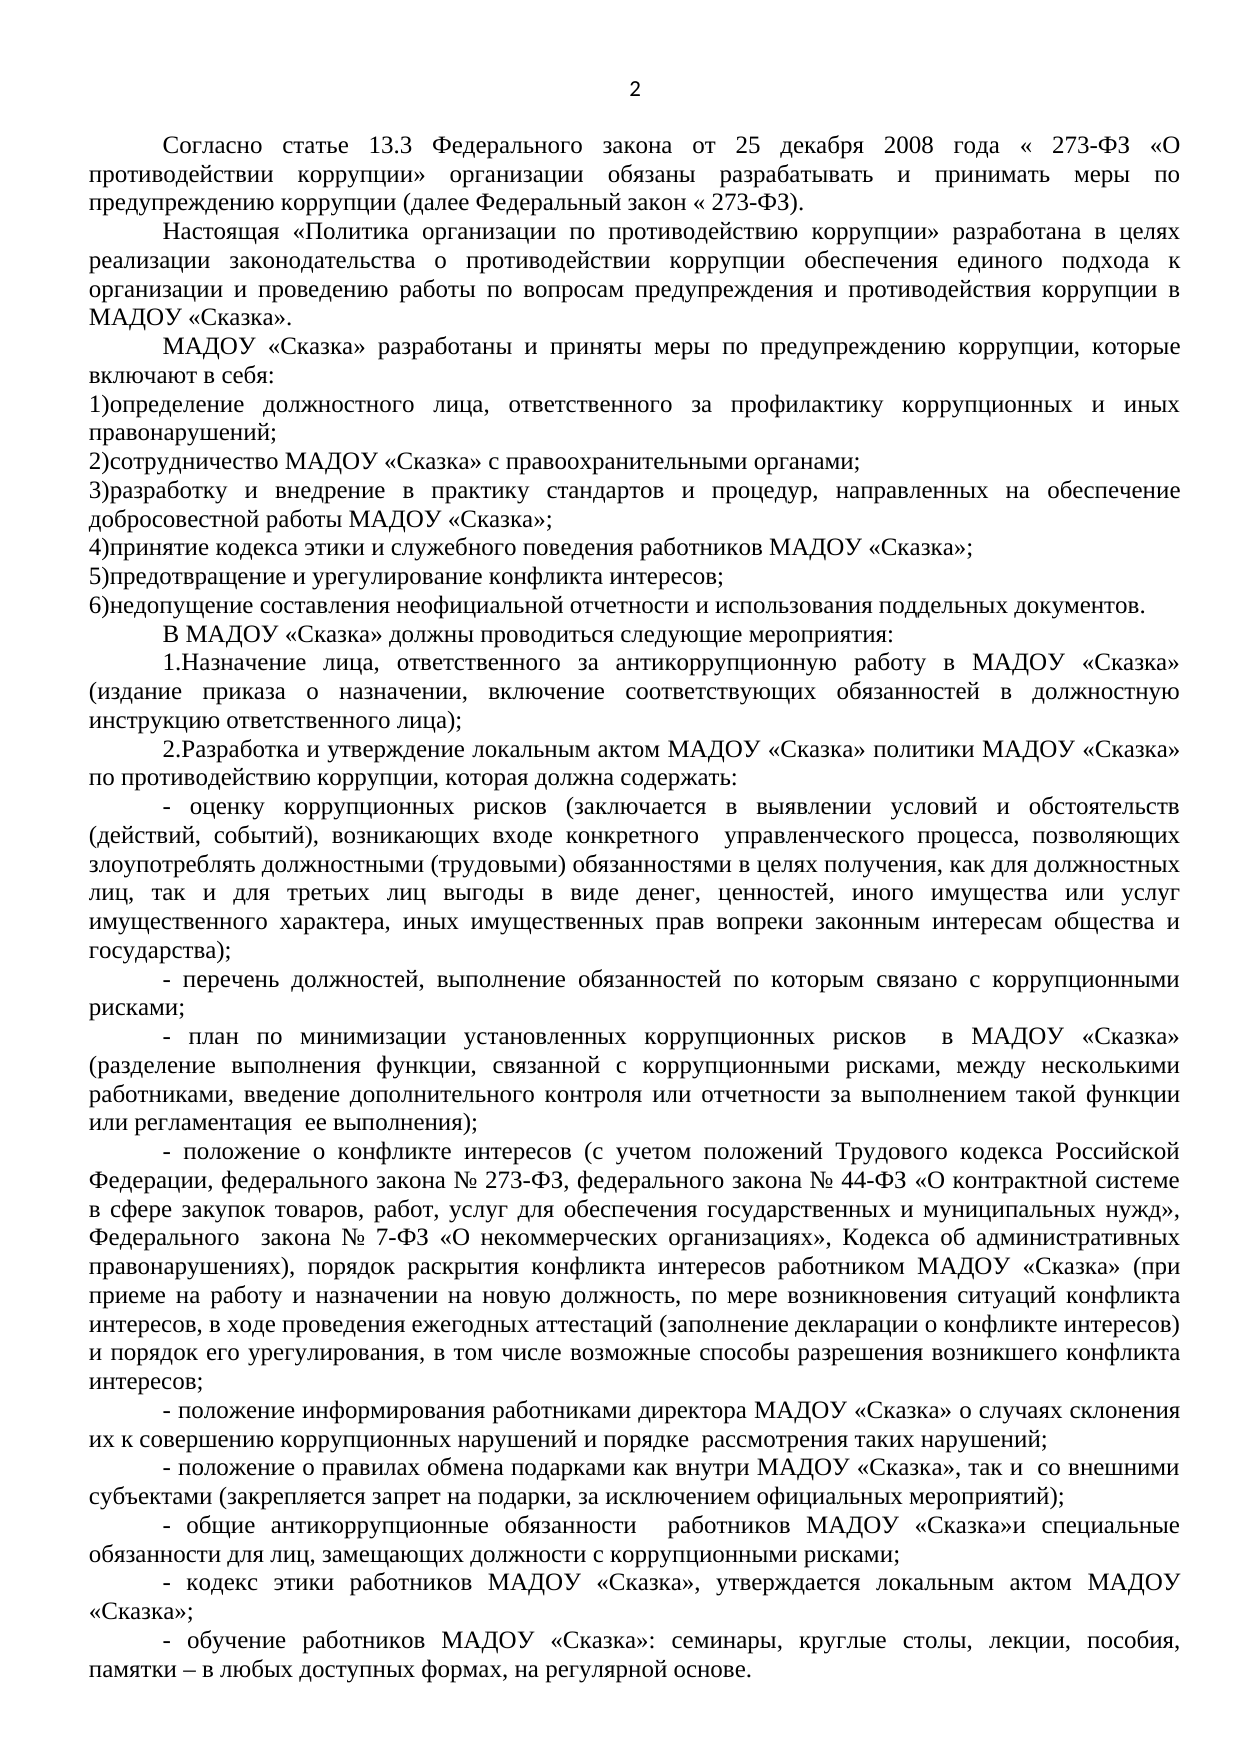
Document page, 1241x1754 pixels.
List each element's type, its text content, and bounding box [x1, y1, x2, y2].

text - оценку коррупционных рисков (заключается в выявлении условий и обстоятельств (действий, событий), возникающих входе конкретного управленческого процесса, позволяющих злоупотреблять должностными (трудовыми) обязанностями в целях получения, как для должностных лиц, так и для третьих лиц выгоды в виде денег, ценностей, иного имущества или услуг имущественного характера, иных имущественных прав вопреки законным интересам общества и государства); [89, 791, 1181, 964]
text 4)принятие кодекса этики и служебного поведения работников МАДОУ «Сказка»; [89, 532, 1181, 561]
text - положение информирования работниками директора МАДОУ «Сказка» о случаях склонения их к совершению коррупционных нарушений и порядке рассмотрения таких нарушений; [89, 1395, 1181, 1452]
text - обучение работников МАДОУ «Сказка»: семинары, круглые столы, лекции, пособия, памятки – в любых доступных формах, на регулярной основе. [89, 1625, 1181, 1682]
text Настоящая «Политика организации по противодействию коррупции» разработана в целях реализации законодательства о противодействии коррупции обеспечения единого подхода к организации и проведению работы по вопросам предупреждения и противодействия коррупции в МАДОУ «Сказка». [89, 216, 1181, 331]
text - положение о конфликте интересов (с учетом положений Трудового кодекса Российской Федерации, федерального закона № 273-ФЗ, федерального закона № 44-ФЗ «О контрактной системе в сфере закупок товаров, работ, услуг для обеспечения государственных и муниципальных нужд», Федерального закона № 7-ФЗ «О некоммерческих организациях», Кодекса об административных правонарушениях), порядок раскрытия конфликта интересов работником МАДОУ «Сказка» (при приеме на работу и назначении на новую должность, по мере возникновения ситуаций конфликта интересов, в ходе проведения ежегодных аттестаций (заполнение декларации о конфликте интересов) и порядок его урегулирования, в том числе возможные способы разрешения возникшего конфликта интересов; [89, 1136, 1181, 1395]
text - план по минимизации установленных коррупционных рисков в МАДОУ «Сказка» (разделение выполнения функции, связанной с коррупционными рисками, между несколькими работниками, введение дополнительного контроля или отчетности за выполнением такой функции или регламентация ее выполнения); [89, 1021, 1181, 1136]
text - перечень должностей, выполнение обязанностей по которым связано с коррупционными рисками; [89, 964, 1181, 1021]
text Согласно статье 13.3 Федерального закона от 25 декабря 2008 года « 273-ФЗ «О противодействии коррупции» организации обязаны разрабатывать и принимать меры по предупреждению коррупции (далее Федеральный закон « 273-ФЗ). [89, 130, 1181, 216]
text 6)недопущение составления неофициальной отчетности и использования поддельных документов. [89, 590, 1181, 619]
text 1.Назначение лица, ответственного за антикоррупционную работу в МАДОУ «Сказка» (издание приказа о назначении, включение соответствующих обязанностей в должностную инструкцию ответственного лица); [89, 647, 1181, 734]
text В МАДОУ «Сказка» должны проводиться следующие мероприятия: [89, 619, 1181, 647]
text - кодекс этики работников МАДОУ «Сказка», утверждается локальным актом МАДОУ «Сказка»; [89, 1567, 1181, 1625]
text МАДОУ «Сказка» разработаны и приняты меры по предупреждению коррупции, которые включают в себя: [89, 331, 1181, 389]
text 3)разработку и внедрение в практику стандартов и процедур, направленных на обеспечение добросовестной работы МАДОУ «Сказка»; [89, 475, 1181, 532]
text 1)определение должностного лица, ответственного за профилактику коррупционных и иных правонарушений; [89, 389, 1181, 446]
text 5)предотвращение и урегулирование конфликта интересов; [89, 561, 1181, 590]
text 2)сотрудничество МАДОУ «Сказка» с правоохранительными органами; [89, 446, 1181, 475]
text 2.Разработка и утверждение локальным актом МАДОУ «Сказка» политики МАДОУ «Сказка» по противодействию коррупции, которая должна содержать: [89, 734, 1181, 791]
text - положение о правилах обмена подарками как внутри МАДОУ «Сказка», так и со внешними субъектами (закрепляется запрет на подарки, за исключением официальных мероприятий); [89, 1452, 1181, 1510]
text - общие антикоррупционные обязанности работников МАДОУ «Сказка»и специальные обязанности для лиц, замещающих должности с коррупционными рисками; [89, 1510, 1181, 1567]
